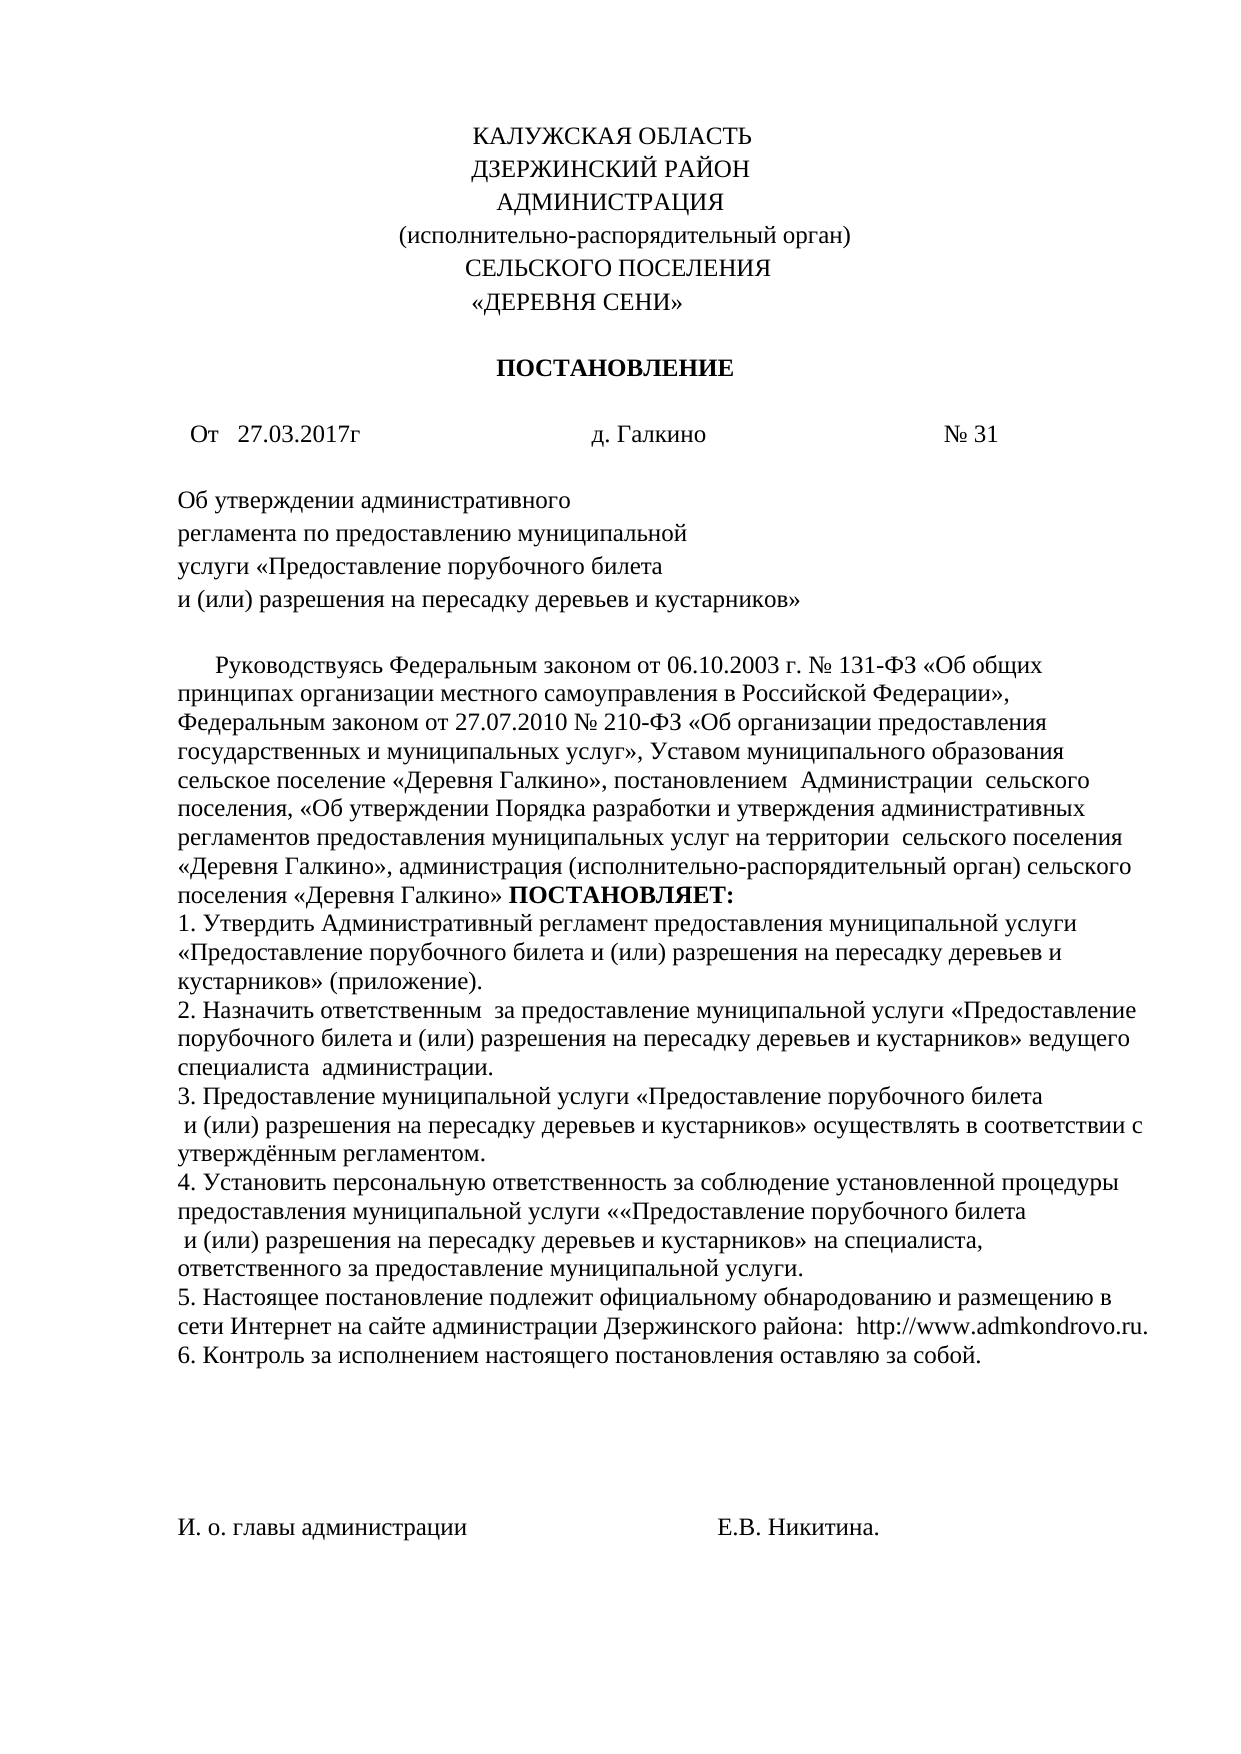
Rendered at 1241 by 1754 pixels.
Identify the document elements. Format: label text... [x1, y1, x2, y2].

text 1. Утвердить Административный регламент предоставления муниципальной услуги «Предоставление порубочного билета и (или) разрешения на пересадку деревьев и кустарников» (приложение). [177, 908, 1152, 995]
text «ДЕРЕВНЯ СЕНИ» [177, 287, 1152, 315]
text От 27.03.2017г д. Галкино № 31 [102, 419, 1152, 447]
text Руководствуясь Федеральным законом от 06.10.2003 г. № 131-ФЗ «Об общих принципах организации местного самоуправления в Российской Федерации», Федеральным законом от 27.07.2010 № 210-ФЗ «Об организации предоставления государственных и муниципальных услуг», Уставом муниципального образования сельское поселение «Деревня Галкино», постановлением Администрации сельского поселения, «Об утверждении Порядка разработки и утверждения административных регламентов предоставления муниципальных услуг на территории сельского поселения «Деревня Галкино», администрация (исполнительно-распорядительный орган) сельского поселения «Деревня Галкино» ПОСТАНОВЛЯЕТ: [177, 650, 1152, 908]
text 4. Установить персональную ответственность за соблюдение установленной процедуры предоставления муниципальной услуги ««Предоставление порубочного билета [177, 1167, 1152, 1225]
text КАЛУЖСКАЯ ОБЛАСТЬ [398, 121, 1152, 150]
text (исполнительно-распорядительный орган) [177, 221, 1152, 249]
text и (или) разрешения на пересадку деревьев и кустарников» на специалиста, ответственного за предоставление муниципальной услуги. [177, 1225, 1152, 1282]
text и (или) разрешения на пересадку деревьев и кустарников» [102, 584, 1152, 612]
text 2. Назначить ответственным за предоставление муниципальной услуги «Предоставление порубочного билета и (или) разрешения на пересадку деревьев и кустарников» ведущего специалиста администрации. [177, 995, 1152, 1081]
text 5. Настоящее постановление подлежит официальному обнародованию и размещению в сети Интернет на сайте администрации Дзержинского района: http://www.admkondrovo.ru. [177, 1282, 1152, 1340]
text услуги «Предоставление порубочного билета [102, 551, 1152, 579]
text АДМИНИСТРАЦИЯ [177, 187, 1152, 216]
text регламента по предоставлению муниципальной [102, 518, 1152, 546]
text И. о. главы администрации Е.В. Никитина. [177, 1512, 1152, 1541]
text ПОСТАНОВЛЕНИЕ [177, 353, 1152, 381]
text 3. Предоставление муниципальной услуги «Предоставление порубочного билета [177, 1081, 1152, 1110]
text ДЗЕРЖИНСКИЙ РАЙОН [177, 154, 1152, 183]
text и (или) разрешения на пересадку деревьев и кустарников» осуществлять в соответствии с утверждённым регламентом. [177, 1110, 1152, 1167]
text 6. Контроль за исполнением настоящего постановления оставляю за собой. [177, 1340, 1152, 1368]
text СЕЛЬСКОГО ПОСЕЛЕНИЯ [177, 253, 1152, 282]
text Об утверждении административного [102, 485, 1152, 513]
